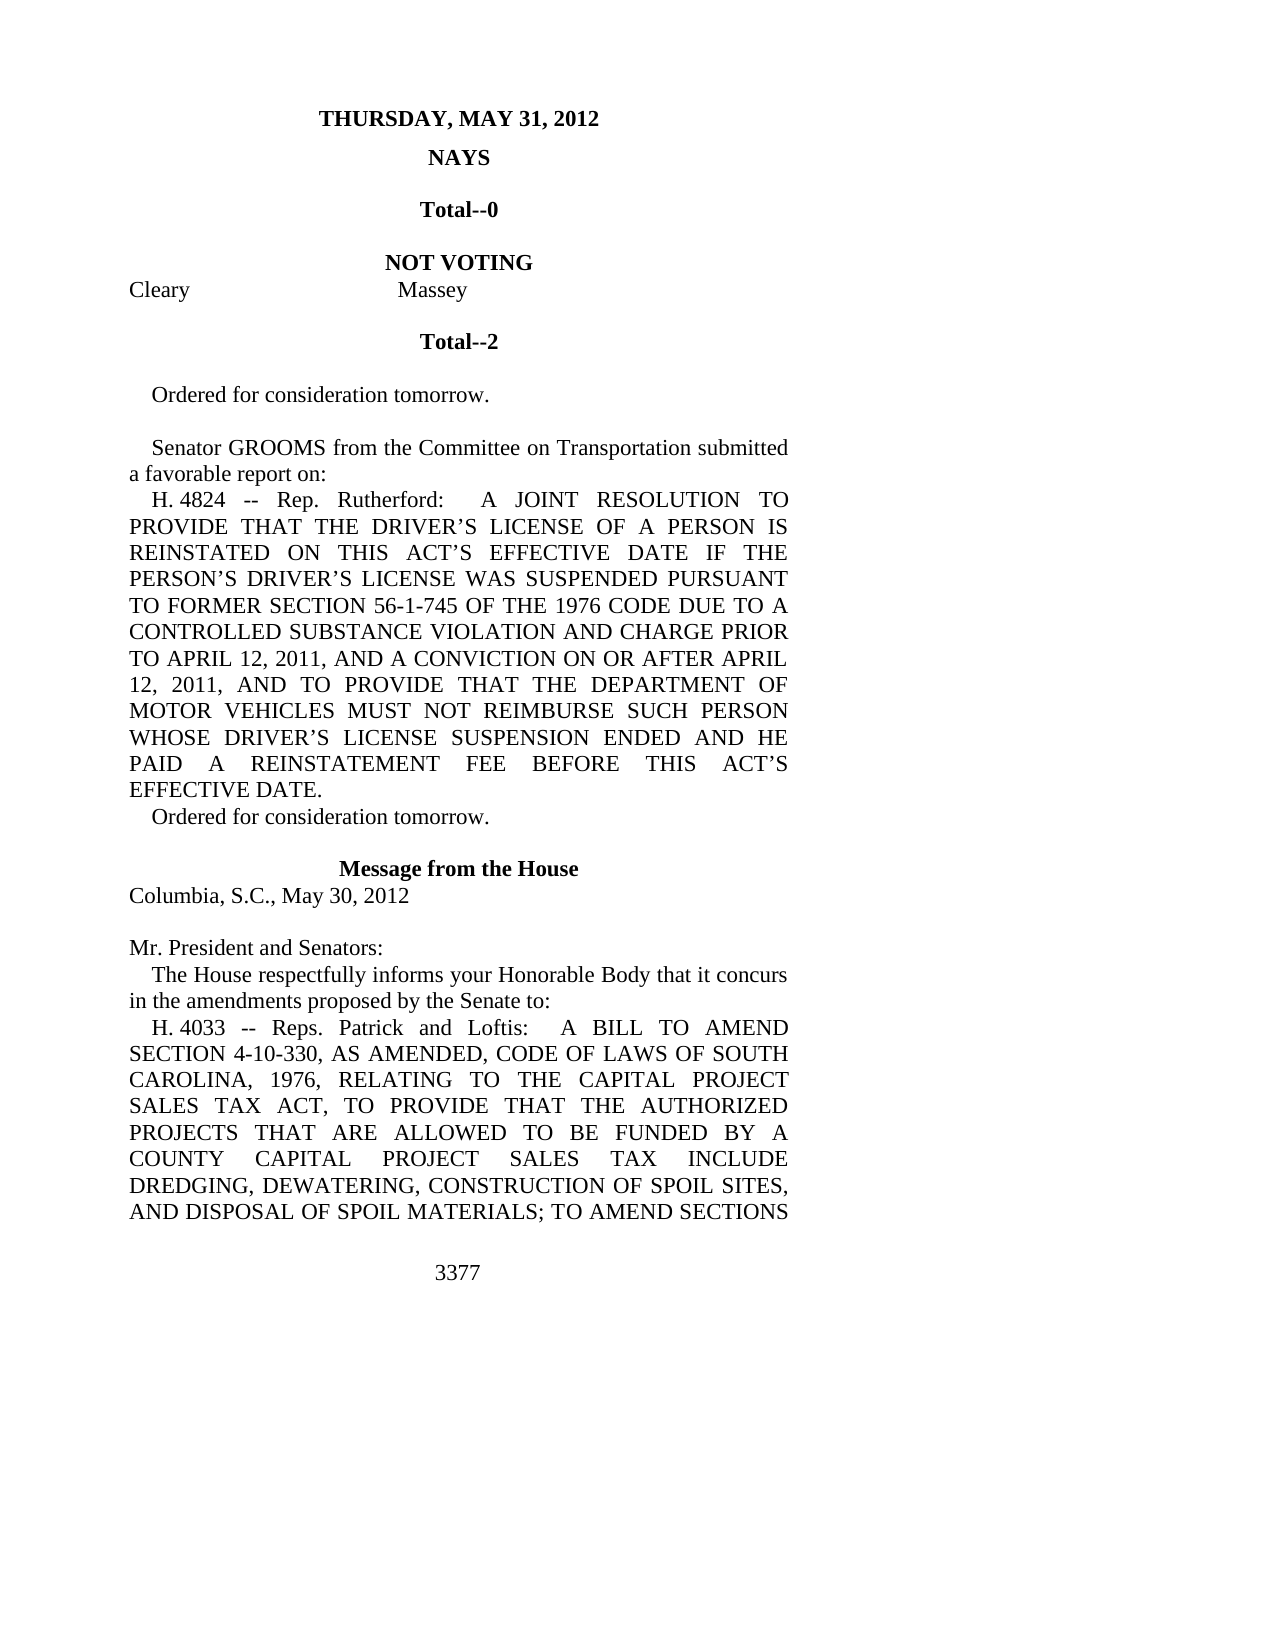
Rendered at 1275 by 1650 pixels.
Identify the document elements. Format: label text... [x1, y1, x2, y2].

text Columbia, S.C., May 30, 2012 [129, 882, 789, 908]
text Total--2 [129, 328, 789, 355]
text Mr. President and Senators: [129, 934, 789, 961]
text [129, 1013, 789, 1224]
text The House respectfully informs your Honorable Body that it concurs in the amendments proposed by the Senate to: [129, 961, 789, 1013]
text Total--0 [129, 197, 789, 223]
text Ordered for consideration tomorrow. [129, 381, 789, 407]
text NAYS [129, 144, 789, 170]
text Senator GROOMS from the Committee on Transportation submitted a favorable report on: [129, 434, 789, 486]
text Message from the House [129, 855, 789, 882]
text H. 4824 -- Rep. Rutherford: A JOINT RESOLUTION TO PROVIDE THAT THE DRIVER’S LICENSE OF A PERSON IS REINSTATED ON THIS ACT’S EFFECTIVE DATE IF THE PERSON’S DRIVER’S LICENSE WAS SUSPENDED PURSUANT TO FORMER SECTION 56-1-745 OF THE 1976 CODE DUE TO A CONTROLLED SUBSTANCE VIOLATION AND CHARGE PRIOR TO APRIL 12, 2011, AND A CONVICTION ON OR AFTER APRIL 12, 2011, AND TO PROVIDE THAT THE DEPARTMENT OF MOTOR VEHICLES MUST NOT REIMBURSE SUCH PERSON WHOSE DRIVER’S LICENSE SUSPENSION ENDED AND HE PAID A REINSTATEMENT FEE BEFORE THIS ACT’S EFFECTIVE DATE. [129, 486, 789, 803]
text NOT VOTING [129, 249, 789, 276]
text Cleary Massey [129, 276, 789, 302]
text Ordered for consideration tomorrow. [129, 803, 789, 829]
